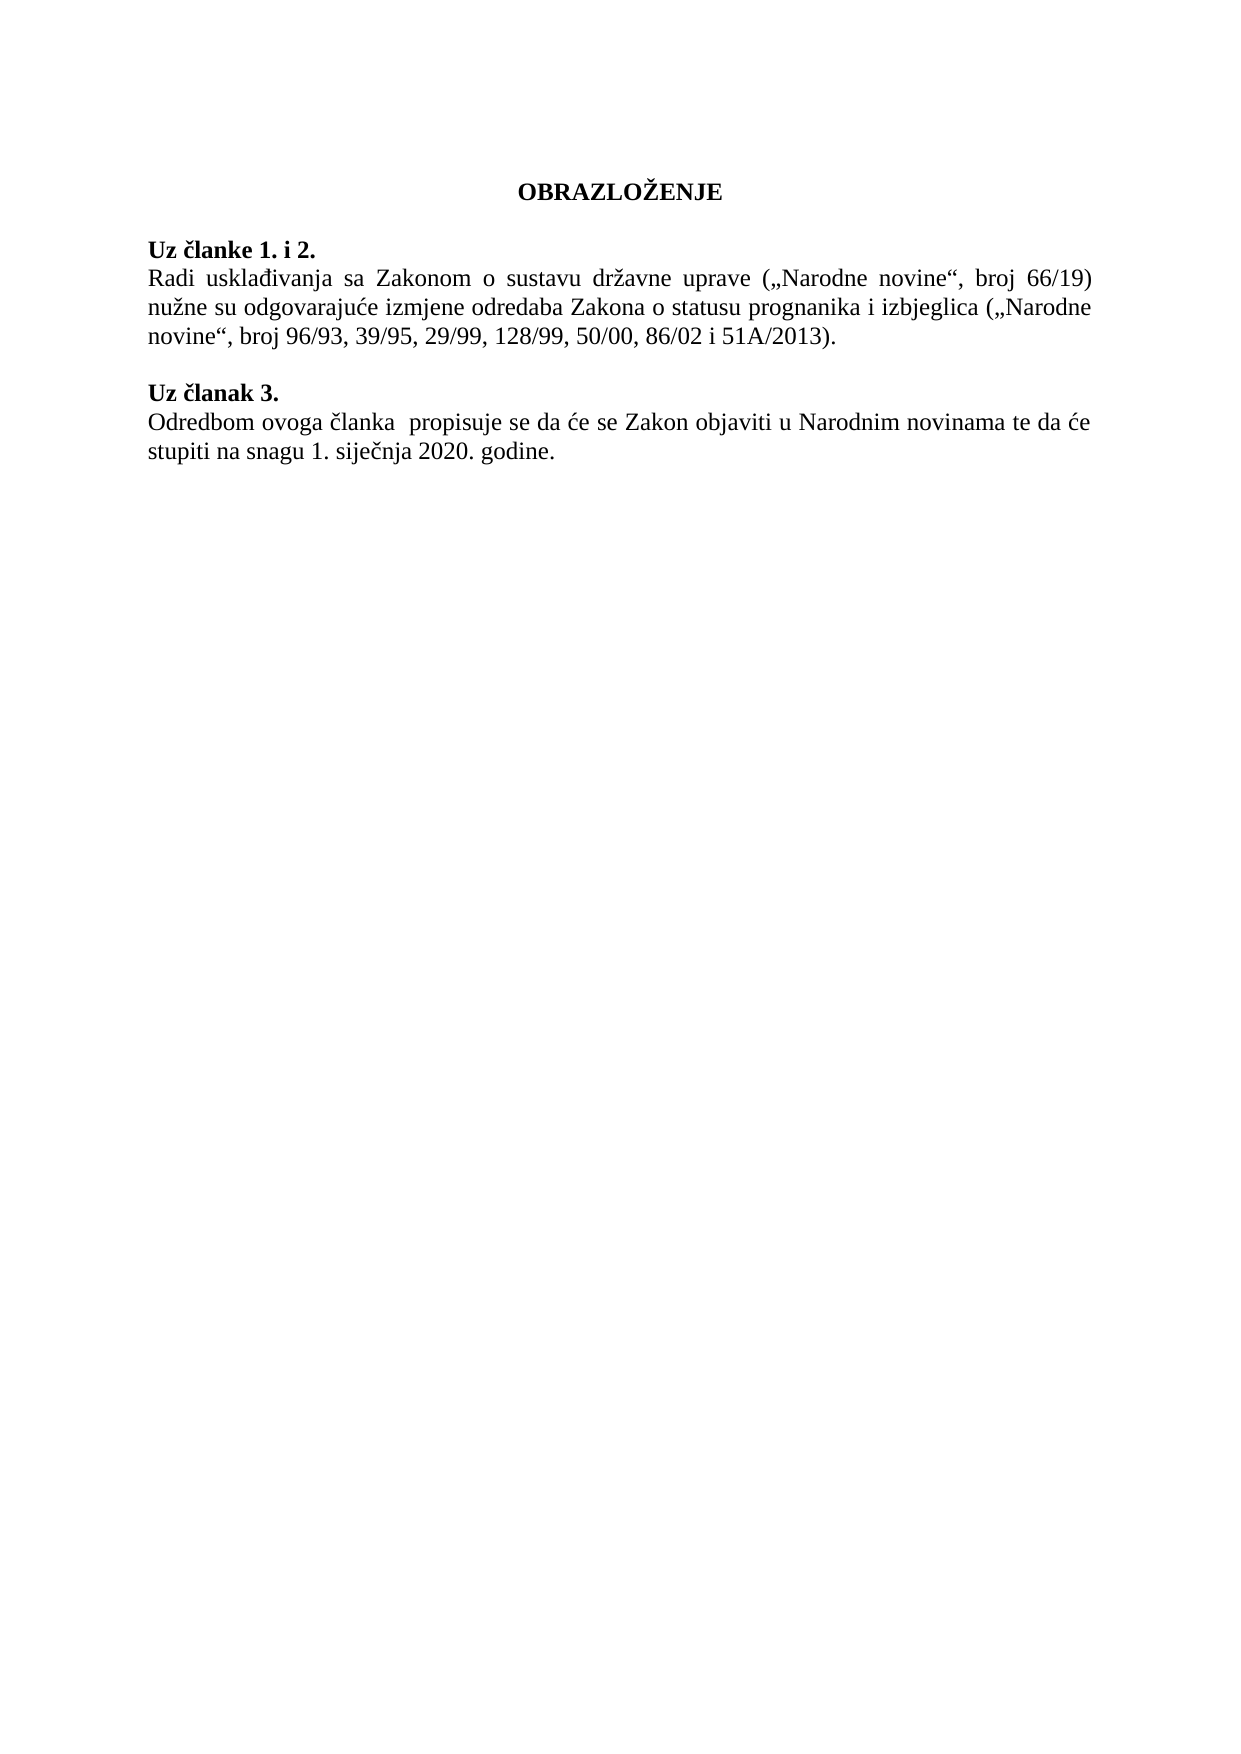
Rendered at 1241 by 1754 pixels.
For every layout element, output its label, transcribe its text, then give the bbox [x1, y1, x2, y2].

text Odredbom ovoga članka propisuje se da će se Zakon objaviti u Narodnim novinama te da će stupiti na snagu 1. siječnja 2020. godine. [148, 407, 1093, 465]
text OBRAZLOŽENJE [148, 177, 1093, 206]
text Uz članak 3. [148, 378, 1093, 407]
text Uz članke 1. i 2. [148, 235, 1093, 263]
text Radi usklađivanja sa Zakonom o sustavu državne uprave („Narodne novine“, broj 66/19) nužne su odgovarajuće izmjene odredaba Zakona o statusu prognanika i izbjeglica („Narodne novine“, broj 96/93, 39/95, 29/99, 128/99, 50/00, 86/02 i 51A/2013). [148, 263, 1093, 350]
